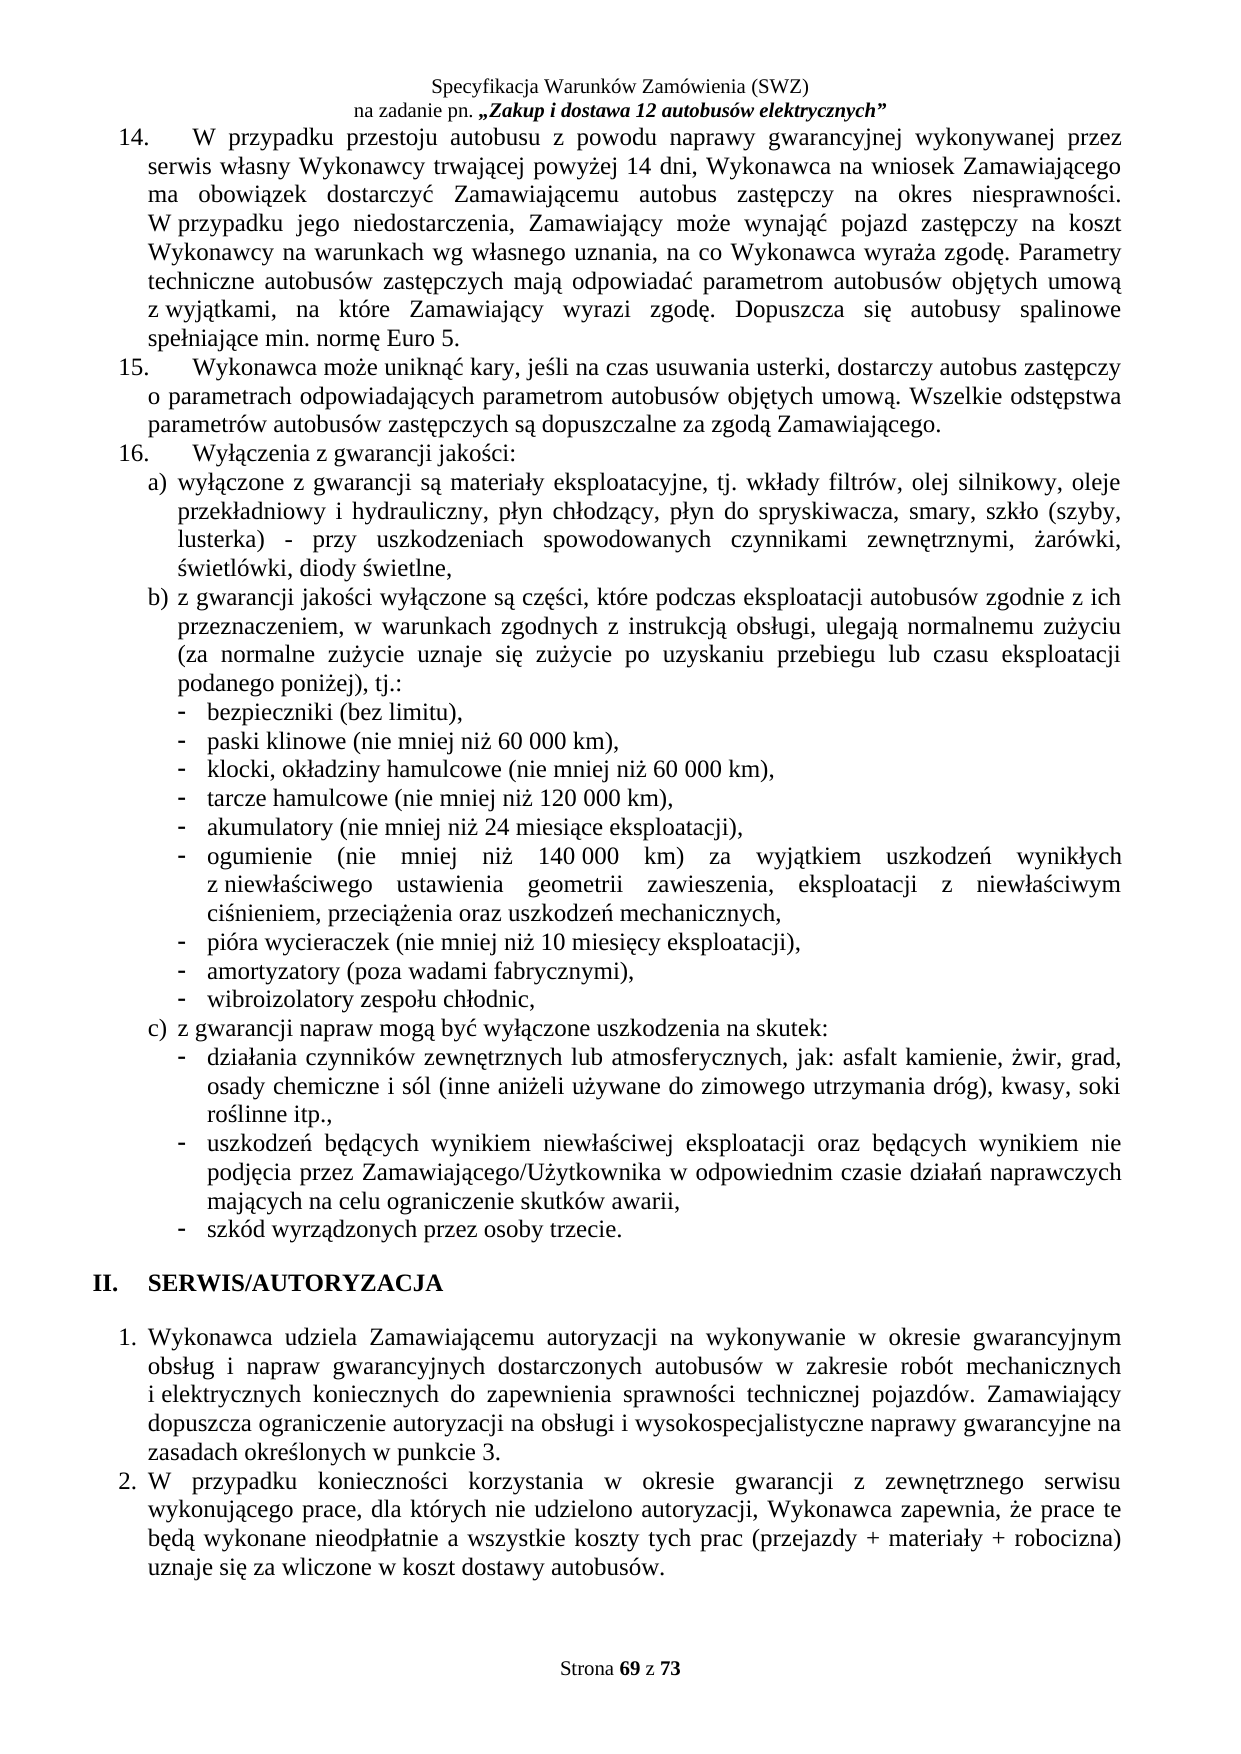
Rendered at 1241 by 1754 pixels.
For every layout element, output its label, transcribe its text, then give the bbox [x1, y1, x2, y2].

list z gwarancji jakości wyłączone są części, które podczas eksploatacji autobusów zgodnie z ich przeznaczeniem, w warunkach zgodnych z instrukcją obsługi, ulegają normalnemu zużyciu (za normalne zużycie uznaje się zużycie po uzyskaniu przebiegu lub czasu eksploatacji podanego poniżej), tj.: [148, 582, 1122, 697]
list amortyzatory (poza wadami fabrycznymi), [177, 956, 1122, 984]
list ogumienie (nie mniej niż 140 000 km) za wyjątkiem uszkodzeń wynikłych z niewłaściwego ustawienia geometrii zawieszenia, eksploatacji z niewłaściwym ciśnieniem, przeciążenia oraz uszkodzeń mechanicznych, [177, 841, 1122, 927]
list paski klinowe (nie mniej niż 60 000 km), [177, 726, 1122, 754]
list Wykonawca może uniknąć kary, jeśli na czas usuwania usterki, dostarczy autobus zastępczy o parametrach odpowiadających parametrom autobusów objętych umową. Wszelkie odstępstwa parametrów autobusów zastępczych są dopuszczalne za zgodą Zamawiającego. [118, 352, 1122, 438]
list Wykonawca udziela Zamawiającemu autoryzacji na wykonywanie w okresie gwarancyjnym obsług i napraw gwarancyjnych dostarczonych autobusów w zakresie robót mechanicznych i elektrycznych koniecznych do zapewnienia sprawności technicznej pojazdów. Zamawiający dopuszcza ograniczenie autoryzacji na obsługi i wysokospecjalistyczne naprawy gwarancyjne na zasadach określonych w punkcie 3. [118, 1322, 1122, 1466]
list Wyłączenia z gwarancji jakości: [118, 438, 1122, 467]
list klocki, okładziny hamulcowe (nie mniej niż 60 000 km), [177, 754, 1122, 783]
list działania czynników zewnętrznych lub atmosferycznych, jak: asfalt kamienie, żwir, grad, osady chemiczne i sól (inne aniżeli używane do zimowego utrzymania dróg), kwasy, soki roślinne itp., [177, 1042, 1122, 1128]
list wibroizolatory zespołu chłodnic, [177, 984, 1122, 1013]
list szkód wyrządzonych przez osoby trzecie. [177, 1214, 1122, 1243]
list bezpieczniki (bez limitu), [177, 697, 1122, 726]
list tarcze hamulcowe (nie mniej niż 120 000 km), [177, 783, 1122, 812]
list akumulatory (nie mniej niż 24 miesiące eksploatacji), [177, 812, 1122, 841]
list SERWIS/AUTORYZACJA [118, 1268, 1122, 1297]
list z gwarancji napraw mogą być wyłączone uszkodzenia na skutek: [148, 1013, 1122, 1042]
list pióra wycieraczek (nie mniej niż 10 miesięcy eksploatacji), [177, 927, 1122, 956]
list W przypadku przestoju autobusu z powodu naprawy gwarancyjnej wykonywanej przez serwis własny Wykonawcy trwającej powyżej 14 dni, Wykonawca na wniosek Zamawiającego ma obowiązek dostarczyć Zamawiającemu autobus zastępczy na okres niesprawności. W przypadku jego niedostarczenia, Zamawiający może wynająć pojazd zastępczy na koszt Wykonawcy na warunkach wg własnego uznania, na co Wykonawca wyraża zgodę. Parametry techniczne autobusów zastępczych mają odpowiadać parametrom autobusów objętych umową z wyjątkami, na które Zamawiający wyrazi zgodę. Dopuszcza się autobusy spalinowe spełniające min. normę Euro 5. [118, 122, 1122, 352]
list W przypadku konieczności korzystania w okresie gwarancji z zewnętrznego serwisu wykonującego prace, dla których nie udzielono autoryzacji, Wykonawca zapewnia, że prace te będą wykonane nieodpłatnie a wszystkie koszty tych prac (przejazdy + materiały + robocizna) uznaje się za wliczone w koszt dostawy autobusów. [118, 1466, 1122, 1581]
list uszkodzeń będących wynikiem niewłaściwej eksploatacji oraz będących wynikiem nie podjęcia przez Zamawiającego/Użytkownika w odpowiednim czasie działań naprawczych mających na celu ograniczenie skutków awarii, [177, 1128, 1122, 1214]
list wyłączone z gwarancji są materiały eksploatacyjne, tj. wkłady filtrów, olej silnikowy, oleje przekładniowy i hydrauliczny, płyn chłodzący, płyn do spryskiwacza, smary, szkło (szyby, lusterka) - przy uszkodzeniach spowodowanych czynnikami zewnętrznymi, żarówki, świetlówki, diody świetlne, [148, 467, 1122, 582]
